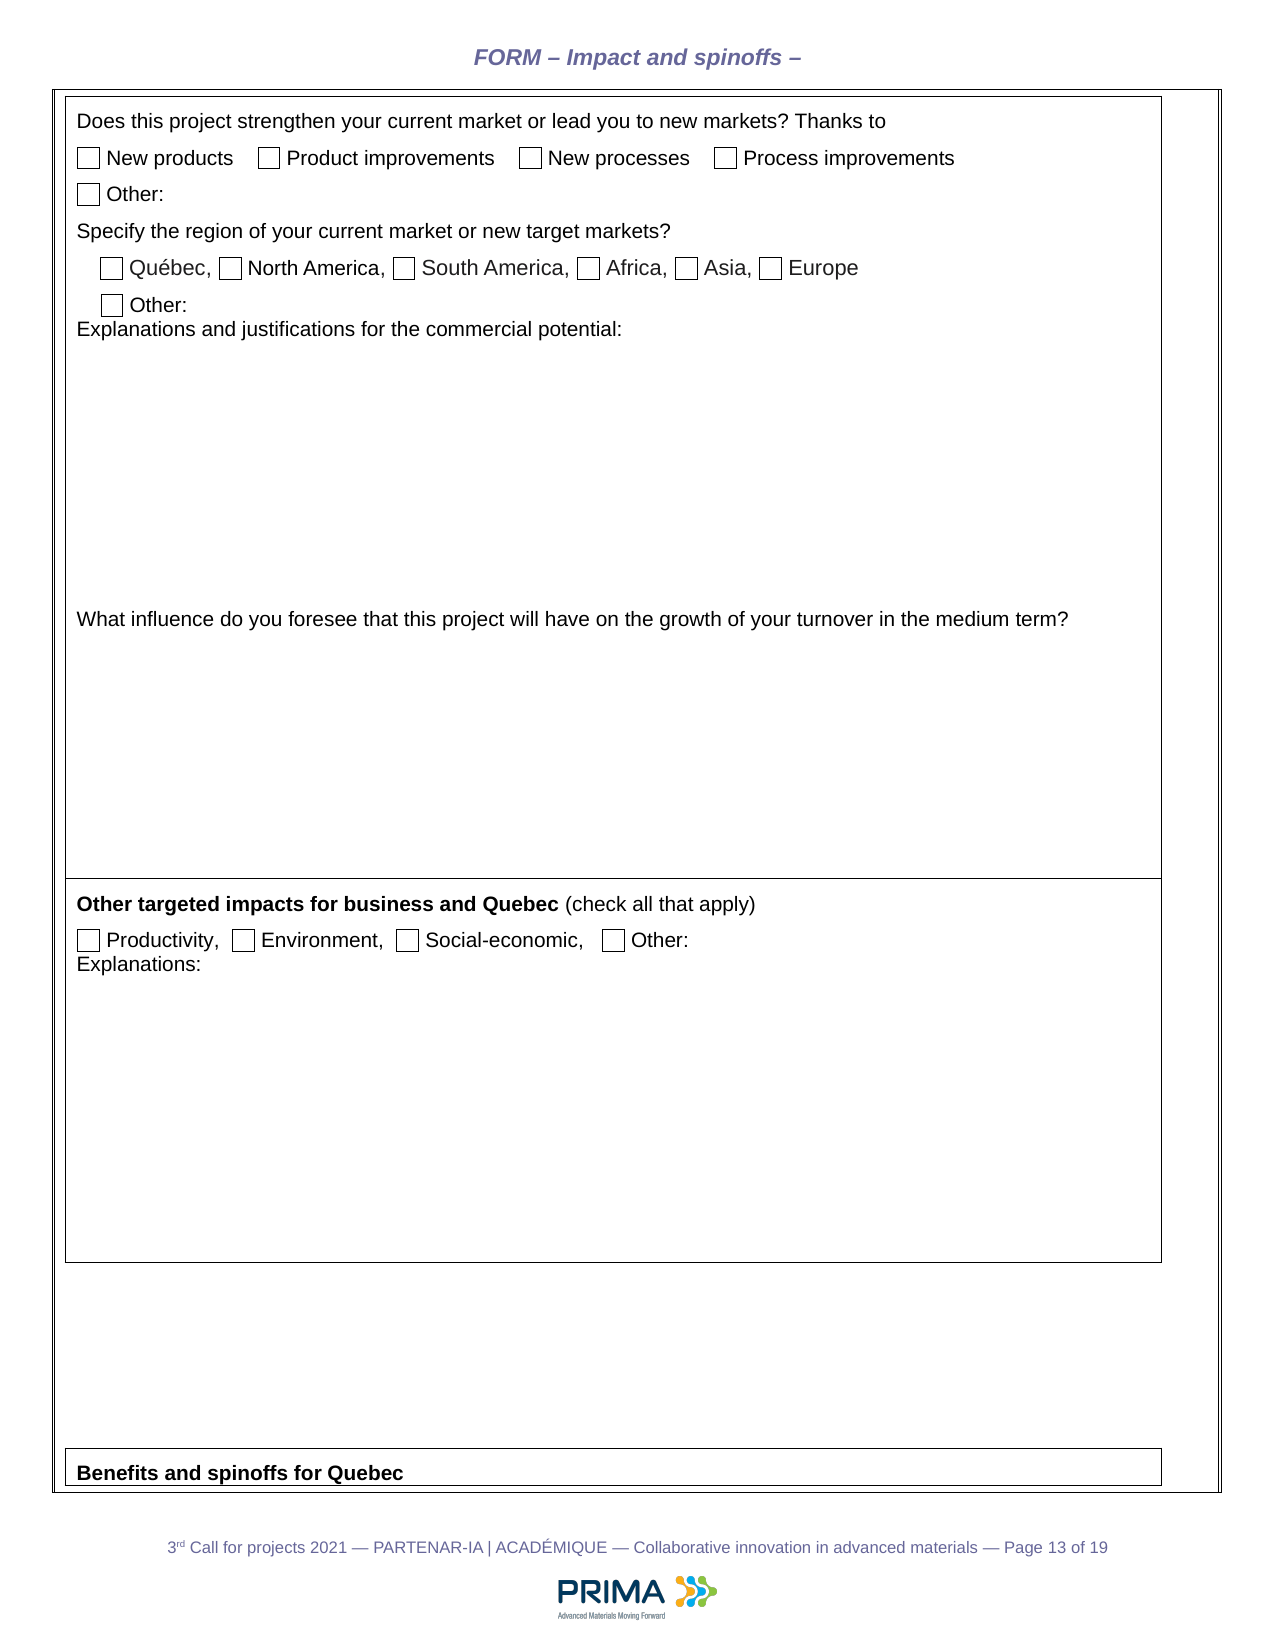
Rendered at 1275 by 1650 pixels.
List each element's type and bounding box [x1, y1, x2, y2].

picture [548, 1569, 728, 1629]
table_cell [55, 90, 1218, 1492]
